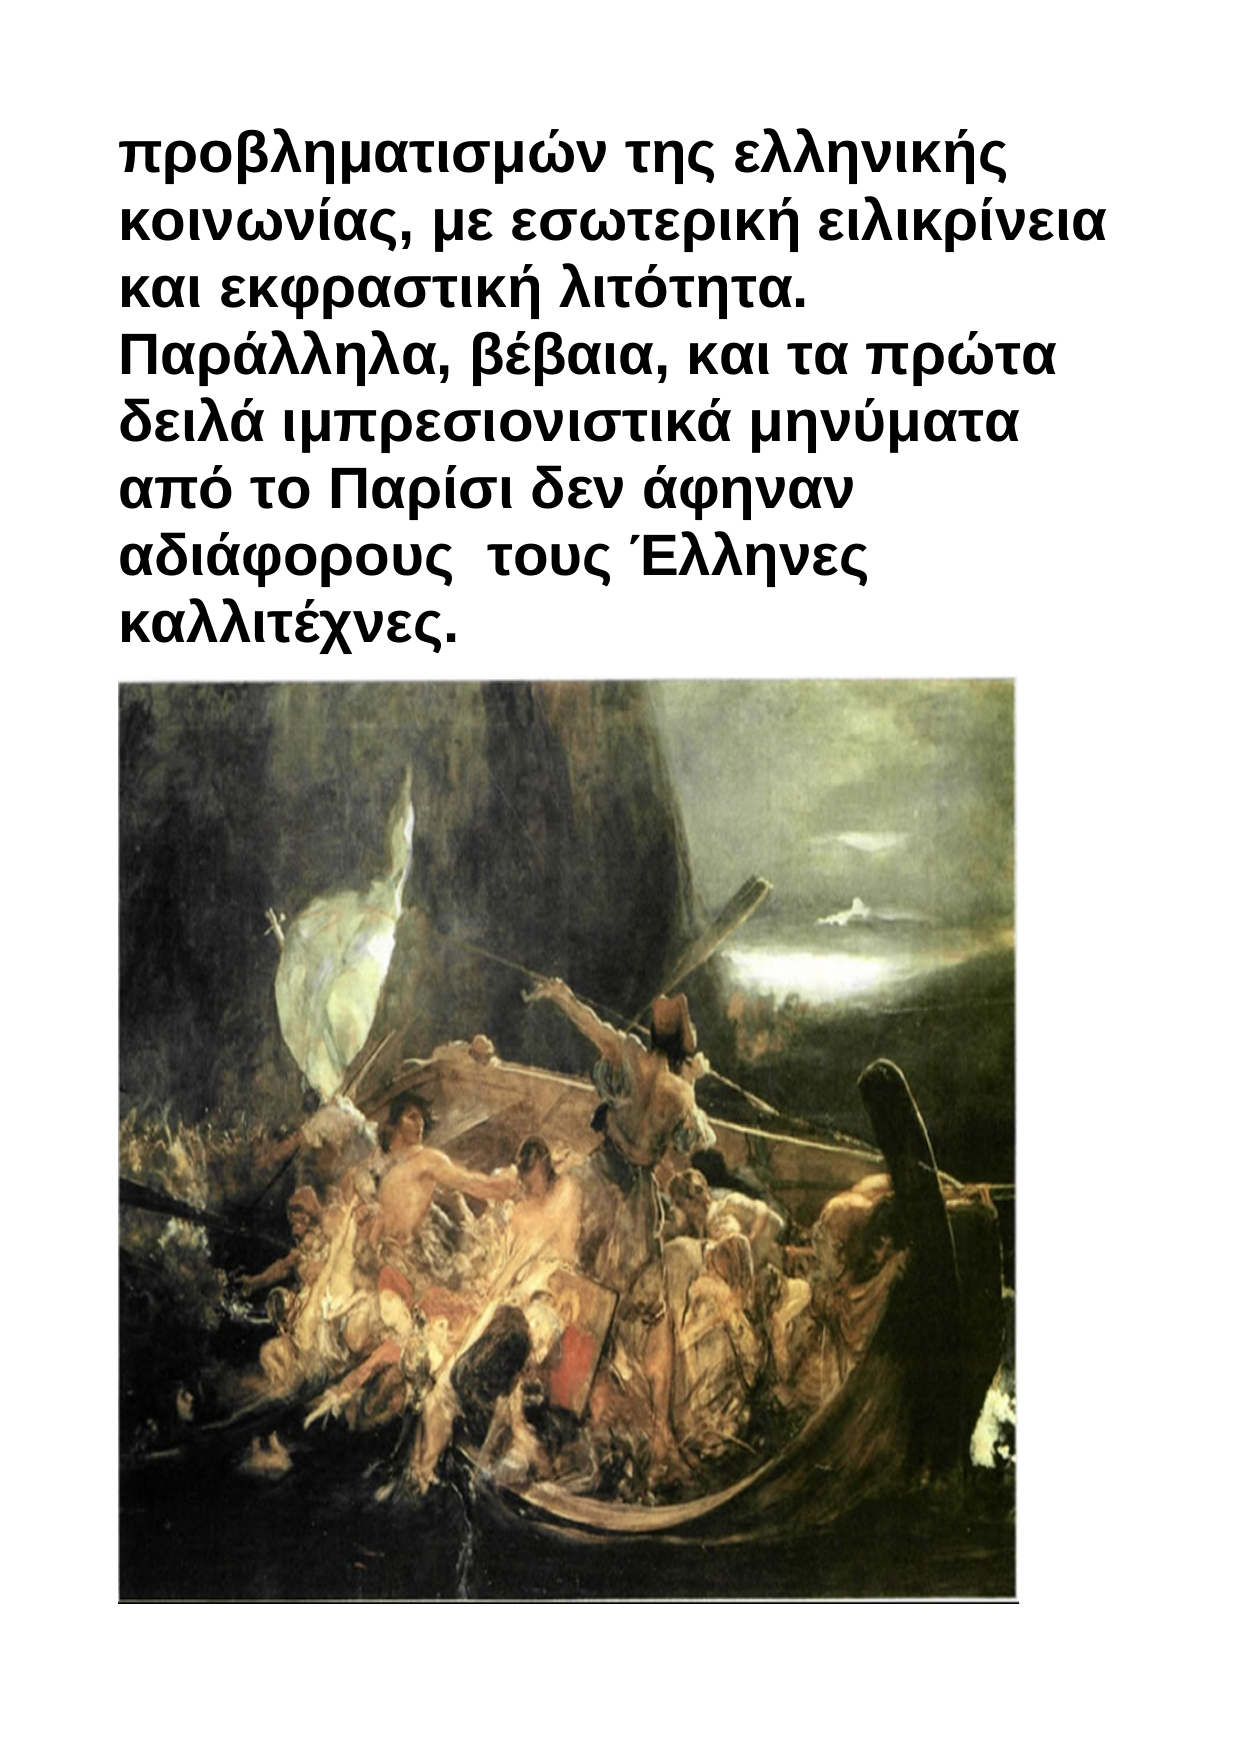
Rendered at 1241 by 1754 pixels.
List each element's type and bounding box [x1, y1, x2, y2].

picture [118, 675, 1020, 1604]
text [118, 118, 1122, 655]
